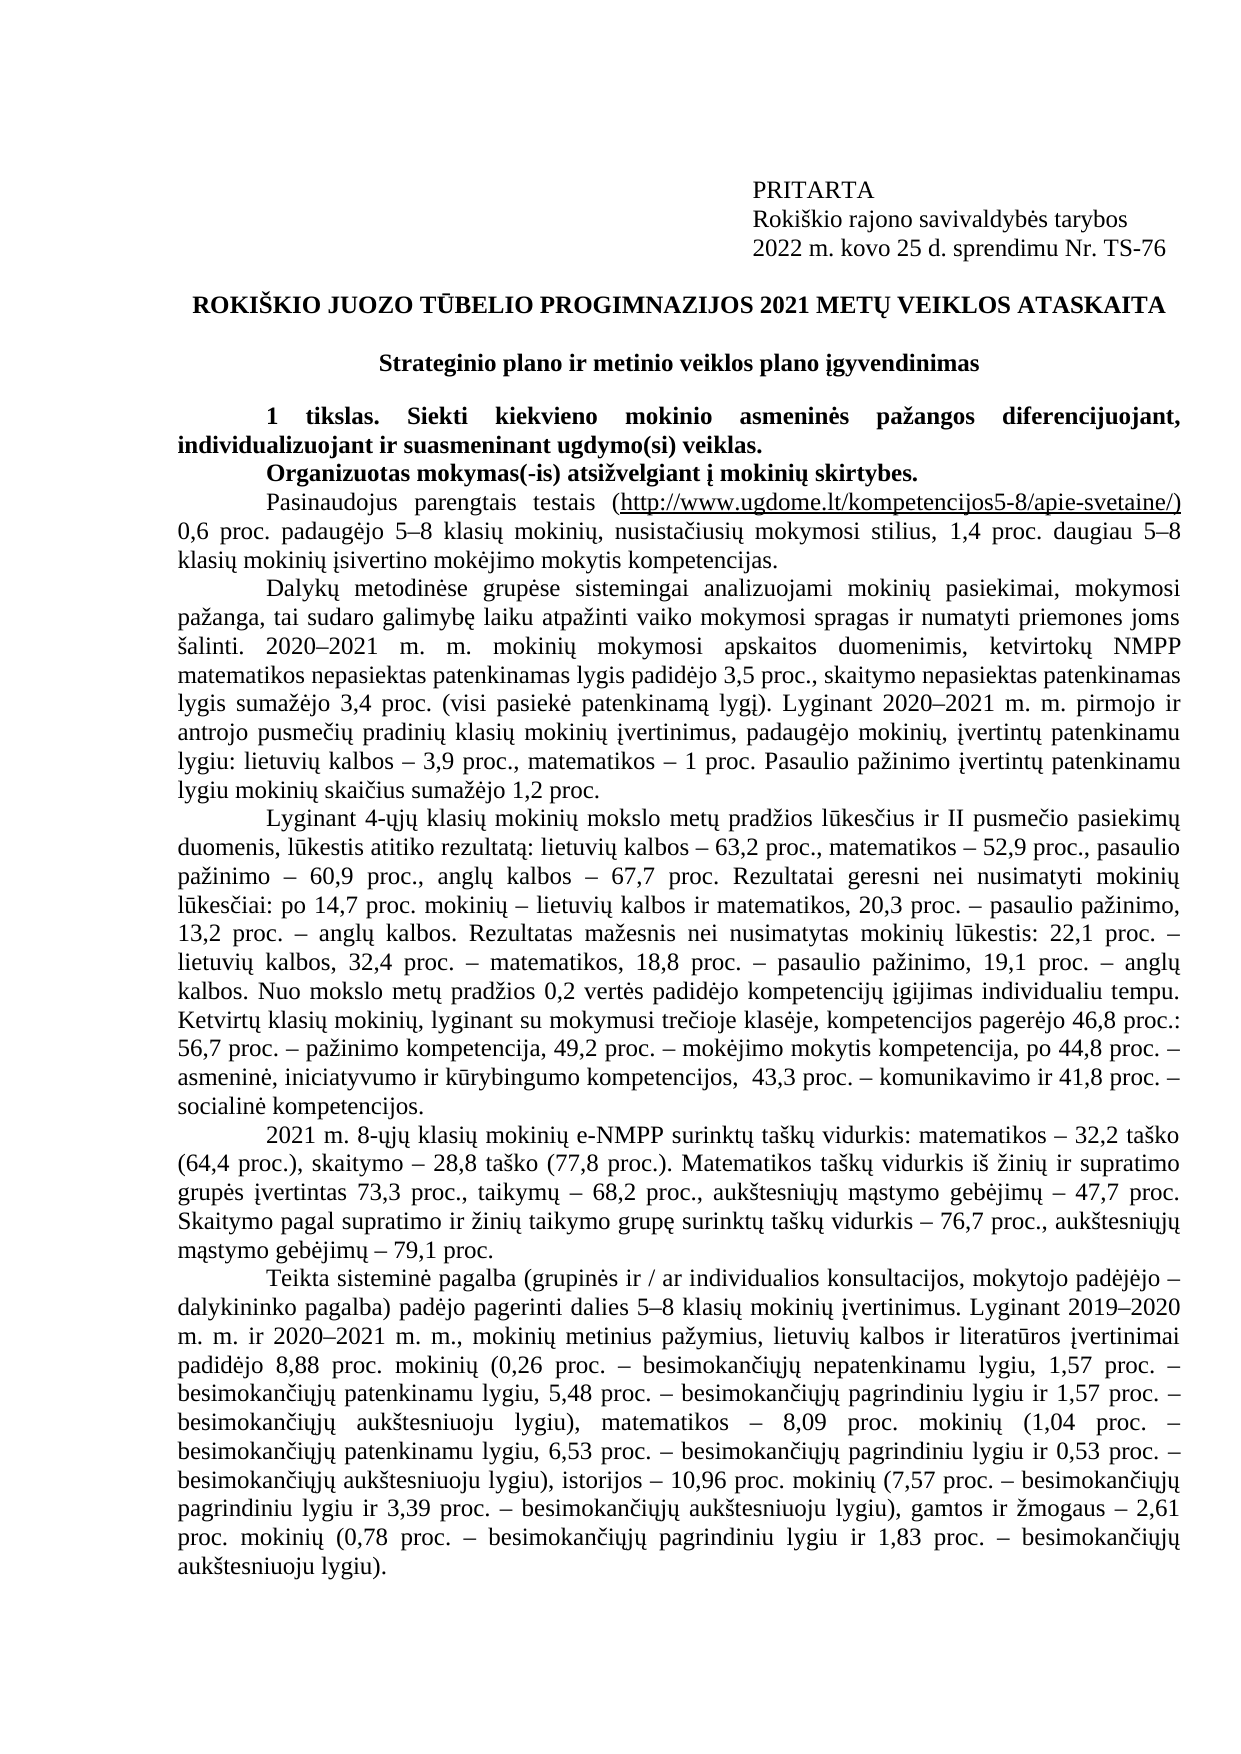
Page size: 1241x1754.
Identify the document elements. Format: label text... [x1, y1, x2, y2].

text Organizuotas mokymas(-is) atsižvelgiant į mokinių skirtybes. [177, 458, 1181, 487]
text 2021 m. 8-ųjų klasių mokinių e-NMPP surinktų taškų vidurkis: matematikos – 32,2 taško (64,4 proc.), skaitymo – 28,8 taško (77,8 proc.). Matematikos taškų vidurkis iš žinių ir supratimo grupės įvertintas 73,3 proc., taikymų – 68,2 proc., aukštesniųjų mąstymo gebėjimų – 47,7 proc. Skaitymo pagal supratimo ir žinių taikymo grupę surinktų taškų vidurkis – 76,7 proc., aukštesniųjų mąstymo gebėjimų – 79,1 proc. [177, 1120, 1181, 1263]
text Strateginio plano ir metinio veiklos plano įgyvendinimas [177, 348, 1181, 377]
text Rokiškio rajono savivaldybės tarybos [177, 204, 1181, 233]
text Teikta sisteminė pagalba (grupinės ir / ar individualios konsultacijos, mokytojo padėjėjo – dalykininko pagalba) padėjo pagerinti dalies 5–8 klasių mokinių įvertinimus. Lyginant 2019–2020 m. m. ir 2020–2021 m. m., mokinių metinius pažymius, lietuvių kalbos ir literatūros įvertinimai padidėjo 8,88 proc. mokinių (0,26 proc. – besimokančiųjų nepatenkinamu lygiu, 1,57 proc. – besimokančiųjų patenkinamu lygiu, 5,48 proc. – besimokančiųjų pagrindiniu lygiu ir 1,57 proc. – besimokančiųjų aukštesniuoju lygiu), matematikos – 8,09 proc. mokinių (1,04 proc. – besimokančiųjų patenkinamu lygiu, 6,53 proc. – besimokančiųjų pagrindiniu lygiu ir 0,53 proc. – besimokančiųjų aukštesniuoju lygiu), istorijos – 10,96 proc. mokinių (7,57 proc. – besimokančiųjų pagrindiniu lygiu ir 3,39 proc. – besimokančiųjų aukštesniuoju lygiu), gamtos ir žmogaus – 2,61 proc. mokinių (0,78 proc. – besimokančiųjų pagrindiniu lygiu ir 1,83 proc. – besimokančiųjų aukštesniuoju lygiu). [177, 1263, 1181, 1580]
text PRITARTA [177, 176, 1181, 204]
text Pasinaudojus parengtais testais (http://www.ugdome.lt/kompetencijos5-8/apie-svetaine/) 0,6 proc. padaugėjo 5–8 klasių mokinių, nusistačiusių mokymosi stilius, 1,4 proc. daugiau 5–8 klasių mokinių įsivertino mokėjimo mokytis kompetencijas. [177, 487, 1181, 573]
text 1 tikslas. Siekti kiekvieno mokinio asmeninės pažangos diferencijuojant, individualizuojant ir suasmeninant ugdymo(si) veiklas. [177, 401, 1181, 458]
text Dalykų metodinėse grupėse sistemingai analizuojami mokinių pasiekimai, mokymosi pažanga, tai sudaro galimybę laiku atpažinti vaiko mokymosi spragas ir numatyti priemones joms šalinti. 2020–2021 m. m. mokinių mokymosi apskaitos duomenimis, ketvirtokų NMPP matematikos nepasiektas patenkinamas lygis padidėjo 3,5 proc., skaitymo nepasiektas patenkinamas lygis sumažėjo 3,4 proc. (visi pasiekė patenkinamą lygį). Lyginant 2020–2021 m. m. pirmojo ir antrojo pusmečių pradinių klasių mokinių įvertinimus, padaugėjo mokinių, įvertintų patenkinamu lygiu: lietuvių kalbos – 3,9 proc., matematikos – 1 proc. Pasaulio pažinimo įvertintų patenkinamu lygiu mokinių skaičius sumažėjo 1,2 proc. [177, 573, 1181, 803]
text ROKIŠKIO JUOZO TŪBELIO PROGIMNAZIJOS 2021 metų veiklos ataskaita [177, 291, 1181, 319]
text Lyginant 4-ųjų klasių mokinių mokslo metų pradžios lūkesčius ir II pusmečio pasiekimų duomenis, lūkestis atitiko rezultatą: lietuvių kalbos – 63,2 proc., matematikos – 52,9 proc., pasaulio pažinimo – 60,9 proc., anglų kalbos – 67,7 proc. Rezultatai geresni nei nusimatyti mokinių lūkesčiai: po 14,7 proc. mokinių – lietuvių kalbos ir matematikos, 20,3 proc. – pasaulio pažinimo, 13,2 proc. – anglų kalbos. Rezultatas mažesnis nei nusimatytas mokinių lūkestis: 22,1 proc. – lietuvių kalbos, 32,4 proc. – matematikos, 18,8 proc. – pasaulio pažinimo, 19,1 proc. – anglų kalbos. Nuo mokslo metų pradžios 0,2 vertės padidėjo kompetencijų įgijimas individualiu tempu. Ketvirtų klasių mokinių, lyginant su mokymusi trečioje klasėje, kompetencijos pagerėjo 46,8 proc.: 56,7 proc. – pažinimo kompetencija, 49,2 proc. – mokėjimo mokytis kompetencija, po 44,8 proc. – asmeninė, iniciatyvumo ir kūrybingumo kompetencijos, 43,3 proc. – komunikavimo ir 41,8 proc. – socialinė kompetencijos. [177, 803, 1181, 1120]
text 2022 m. kovo 25 d. sprendimu Nr. TS-76 [177, 233, 1181, 262]
